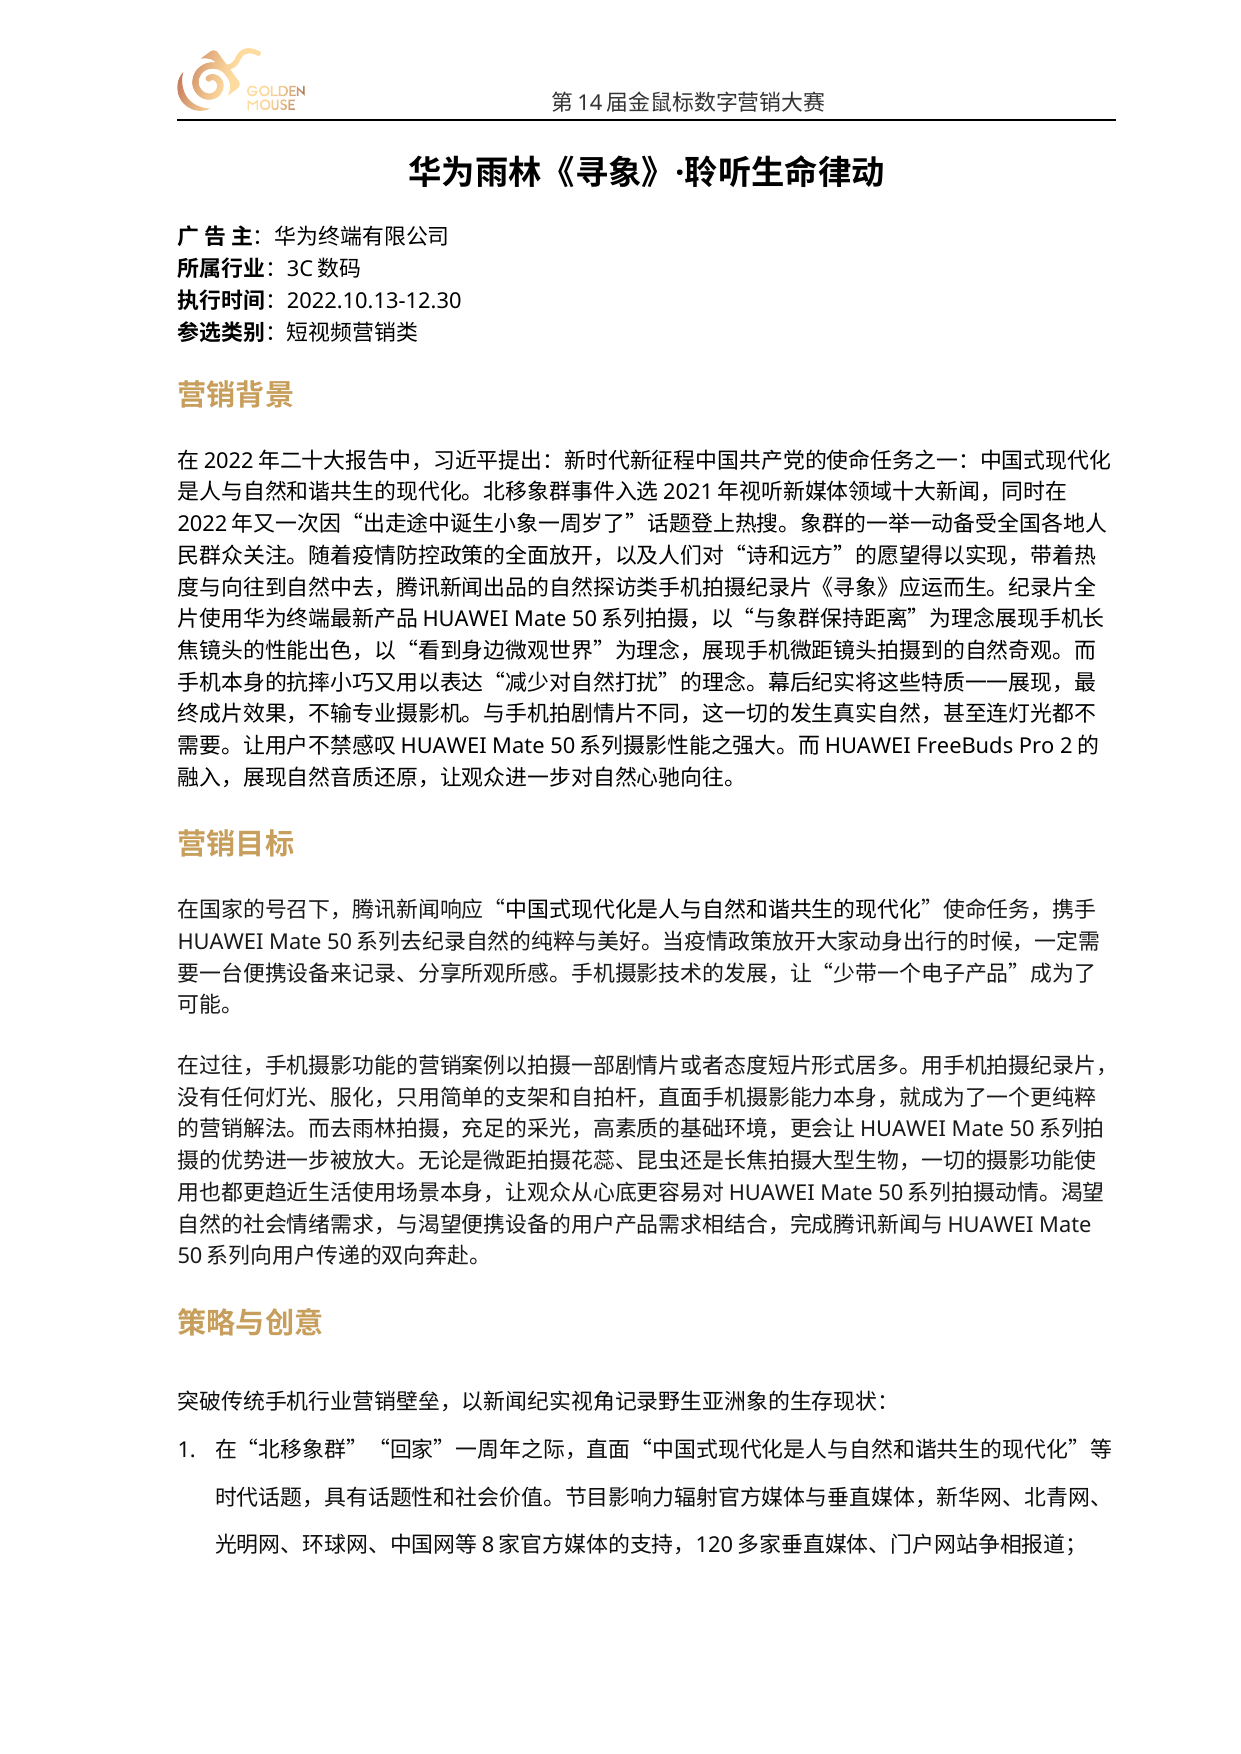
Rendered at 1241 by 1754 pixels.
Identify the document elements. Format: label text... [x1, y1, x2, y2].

text 在2022年二十大报告中，习近平提出：新时代新征程中国共产党的使命任务之一：中国式现代化是人与自然和谐共生的现代化。北移象群事件入选2021年视听新媒体领域十大新闻，同时在2022年又一次因“出走途中诞生小象一周岁了”话题登上热搜。象群的一举一动备受全国各地人民群众关注。随着疫情防控政策的全面放开，以及人们对“诗和远方”的愿望得以实现，带着热度与向往到自然中去，腾讯新闻出品的自然探访类手机拍摄纪录片《寻象》应运而生。纪录片全片使用华为终端最新产品HUAWEI Mate 50系列拍摄，以“与象群保持距离”为理念展现手机长焦镜头的性能出色，以“看到身边微观世界”为理念，展现手机微距镜头拍摄到的自然奇观。而手机本身的抗摔小巧又用以表达“减少对自然打扰”的理念。幕后纪实将这些特质一一展现，最终成片效果，不输专业摄影机。与手机拍剧情片不同，这一切的发生真实自然，甚至连灯光都不需要。让用户不禁感叹HUAWEI Mate 50系列摄影性能之强大。而HUAWEI FreeBuds Pro 2的融入，展现自然音质还原，让观众进一步对自然心驰向往。 [177, 443, 1116, 791]
text 营销目标 [177, 821, 1116, 863]
text 华为雨林《寻象》·聆听生命律动 [177, 146, 1116, 194]
text 在过往，手机摄影功能的营销案例以拍摄一部剧情片或者态度短片形式居多。用手机拍摄纪录片，没有任何灯光、服化，只用简单的支架和自拍杆，直面手机摄影能力本身，就成为了一个更纯粹的营销解法。而去雨林拍摄，充足的采光，高素质的基础环境，更会让HUAWEI Mate 50系列拍摄的优势进一步被放大。无论是微距拍摄花蕊、昆虫还是长焦拍摄大型生物，一切的摄影功能使用也都更趋近生活使用场景本身，让观众从心底更容易对HUAWEI Mate 50系列拍摄动情。渴望自然的社会情绪需求，与渴望便携设备的用户产品需求相结合，完成腾讯新闻与HUAWEI Mate 50系列向用户传递的双向奔赴。 [491, 1080, 1116, 1270]
text 执行时间：2022.10.13-12.30 [177, 283, 1116, 314]
text 参选类别：短视频营销类 [177, 314, 1116, 346]
picture [177, 48, 305, 111]
text 营销背景 [177, 371, 1116, 413]
text 突破传统手机行业营销壁垒，以新闻纪实视角记录野生亚洲象的生存现状： [177, 1371, 1116, 1419]
text 策略与创意 [177, 1299, 1116, 1342]
text 所属行业：3C数码 [177, 251, 1116, 283]
list 在“北移象群”“回家”一周年之际，直面“中国式现代化是人与自然和谐共生的现代化”等时代话题，具有话题性和社会价值。节目影响力辐射官方媒体与垂直媒体，新华网、北青网、光明网、环球网、中国网等8家官方媒体的支持，120多家垂直媒体、门户网站争相报道； [177, 1419, 1116, 1562]
text 在国家的号召下，腾讯新闻响应“中国式现代化是人与自然和谐共生的现代化”使命任务，携手HUAWEI Mate 50系列去纪录自然的纯粹与美好。当疫情政策放开大家动身出行的时候，一定需要一台便携设备来记录、分享所观所感。手机摄影技术的发展，让“少带一个电子产品”成为了可能。 [243, 892, 1116, 1019]
text 广 告 主：华为终端有限公司 [177, 219, 1116, 251]
